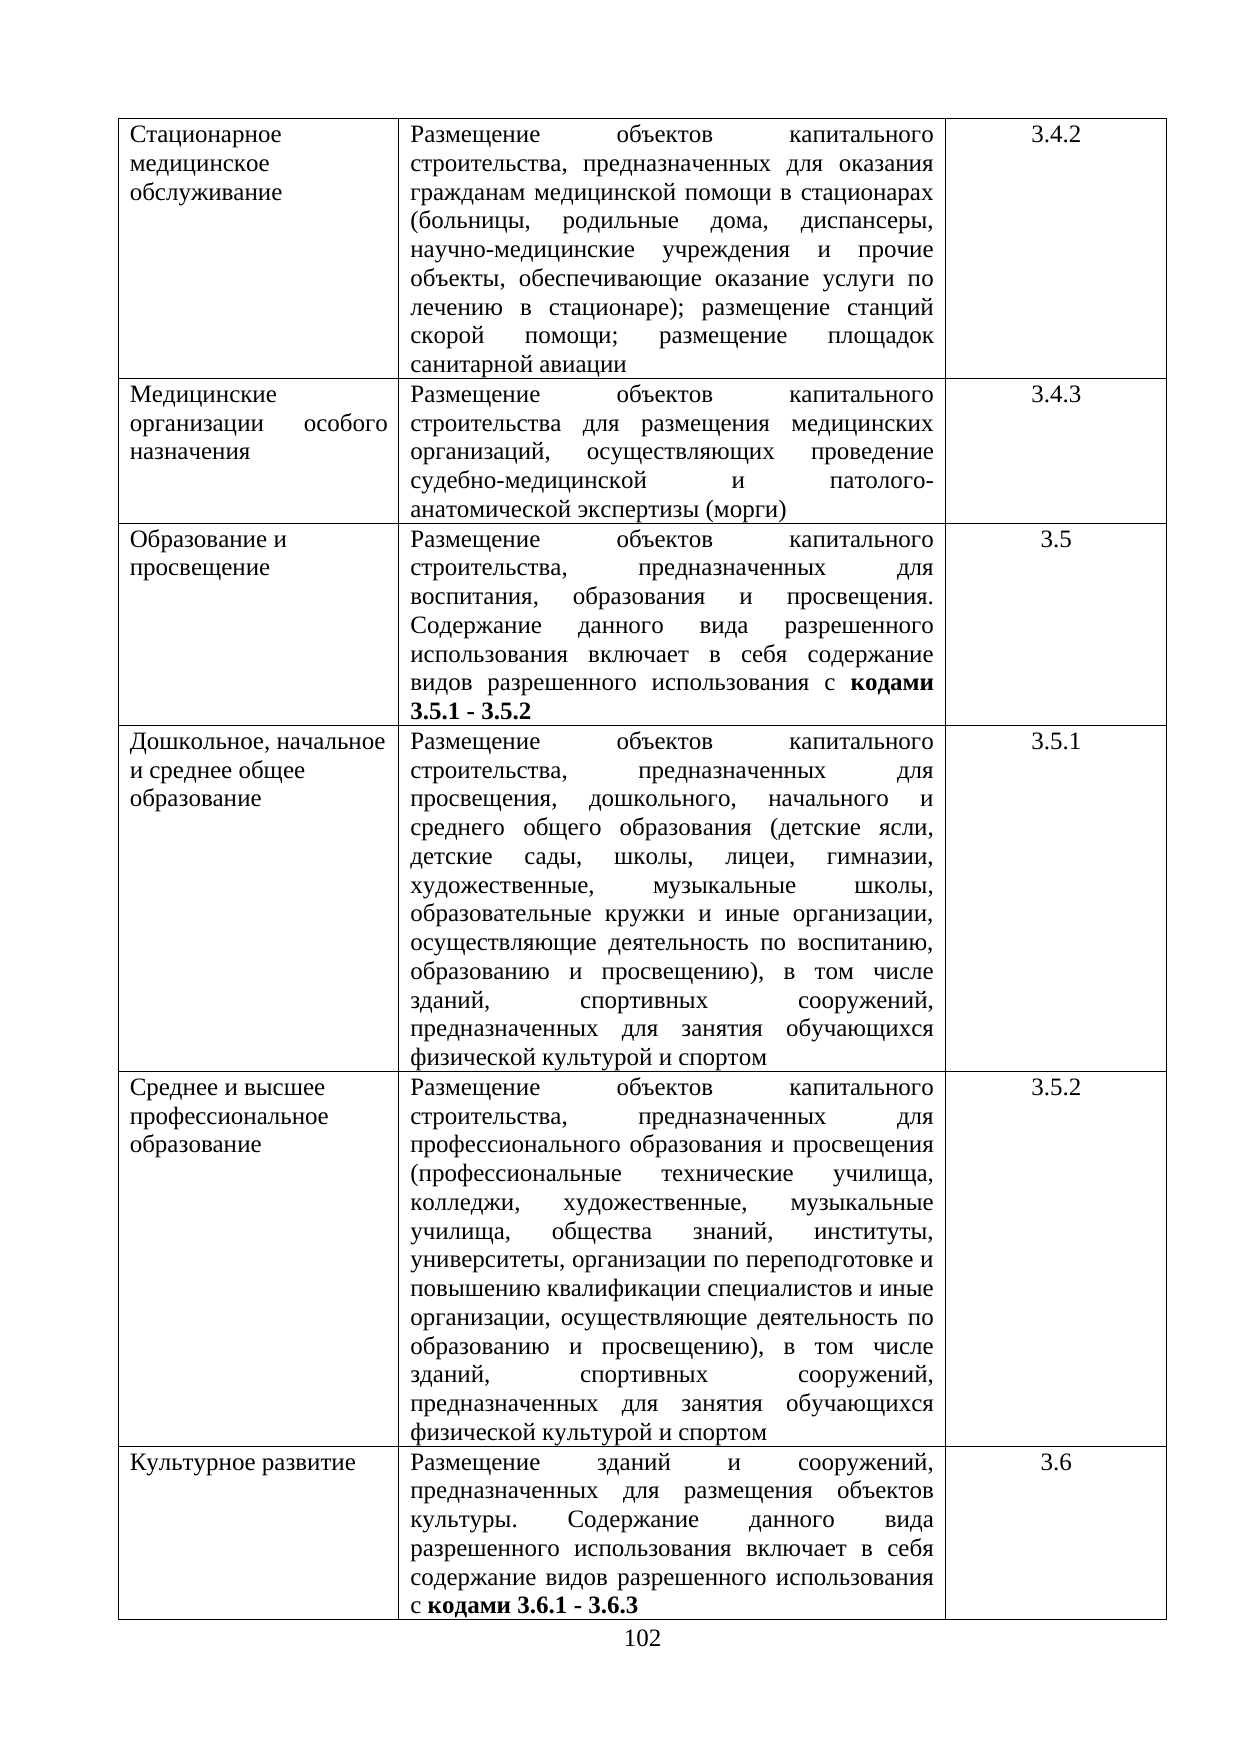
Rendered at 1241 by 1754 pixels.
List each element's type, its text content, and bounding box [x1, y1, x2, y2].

table_cell Среднее и высшее профессиональное образование [119, 1072, 398, 1446]
table_cell 3.5.1 [946, 726, 1166, 1071]
table_cell Размещение объектов капитального строительства, предназначенных для оказания гражданам медицинской помощи в стационарах (больницы, родильные дома, диспансеры, научно-медицинские учреждения и прочие объекты, обеспечивающие оказание услуги по лечению в стационаре); размещение станций скорой помощи; размещение площадок санитарной авиации [399, 119, 945, 378]
table_cell 3.5.2 [946, 1072, 1166, 1446]
table_cell Культурное развитие [119, 1447, 398, 1619]
table_cell Стационарное медицинское обслуживание [119, 119, 398, 378]
table_cell 3.6 [946, 1447, 1166, 1619]
table_cell Размещение объектов капитального строительства для размещения медицинских организаций, осуществляющих проведение судебно-медицинской и патолого-анатомической экспертизы (морги) [399, 379, 945, 523]
table_cell Размещение объектов капитального строительства, предназначенных для профессионального образования и просвещения (профессиональные технические училища, колледжи, художественные, музыкальные училища, общества знаний, институты, университеты, организации по переподготовке и повышению квалификации специалистов и иные организации, осуществляющие деятельность по образованию и просвещению), в том числе зданий, спортивных сооружений, предназначенных для занятия обучающихся физической культурой и спортом [399, 1072, 945, 1446]
table_cell 3.4.3 [946, 379, 1166, 523]
table_cell Дошкольное, начальное и среднее общее образование [119, 726, 398, 1071]
table_cell Образование и просвещение [119, 524, 398, 725]
table_cell 3.4.2 [946, 119, 1166, 378]
table_cell Размещение объектов капитального строительства, предназначенных для воспитания, образования и просвещения. Содержание данного вида разрешенного использования включает в себя содержание видов разрешенного использования с кодами 3.5.1 - 3.5.2 [399, 524, 945, 725]
table_cell Размещение зданий и сооружений, предназначенных для размещения объектов культуры. Содержание данного вида разрешенного использования включает в себя содержание видов разрешенного использования с кодами 3.6.1 - 3.6.3 [399, 1447, 945, 1619]
table_cell Размещение объектов капитального строительства, предназначенных для просвещения, дошкольного, начального и среднего общего образования (детские ясли, детские сады, школы, лицеи, гимназии, художественные, музыкальные школы, образовательные кружки и иные организации, осуществляющие деятельность по воспитанию, образованию и просвещению), в том числе зданий, спортивных сооружений, предназначенных для занятия обучающихся физической культурой и спортом [399, 726, 945, 1071]
table_cell 3.5 [946, 524, 1166, 725]
table_cell Медицинские организации особого назначения [119, 379, 398, 523]
